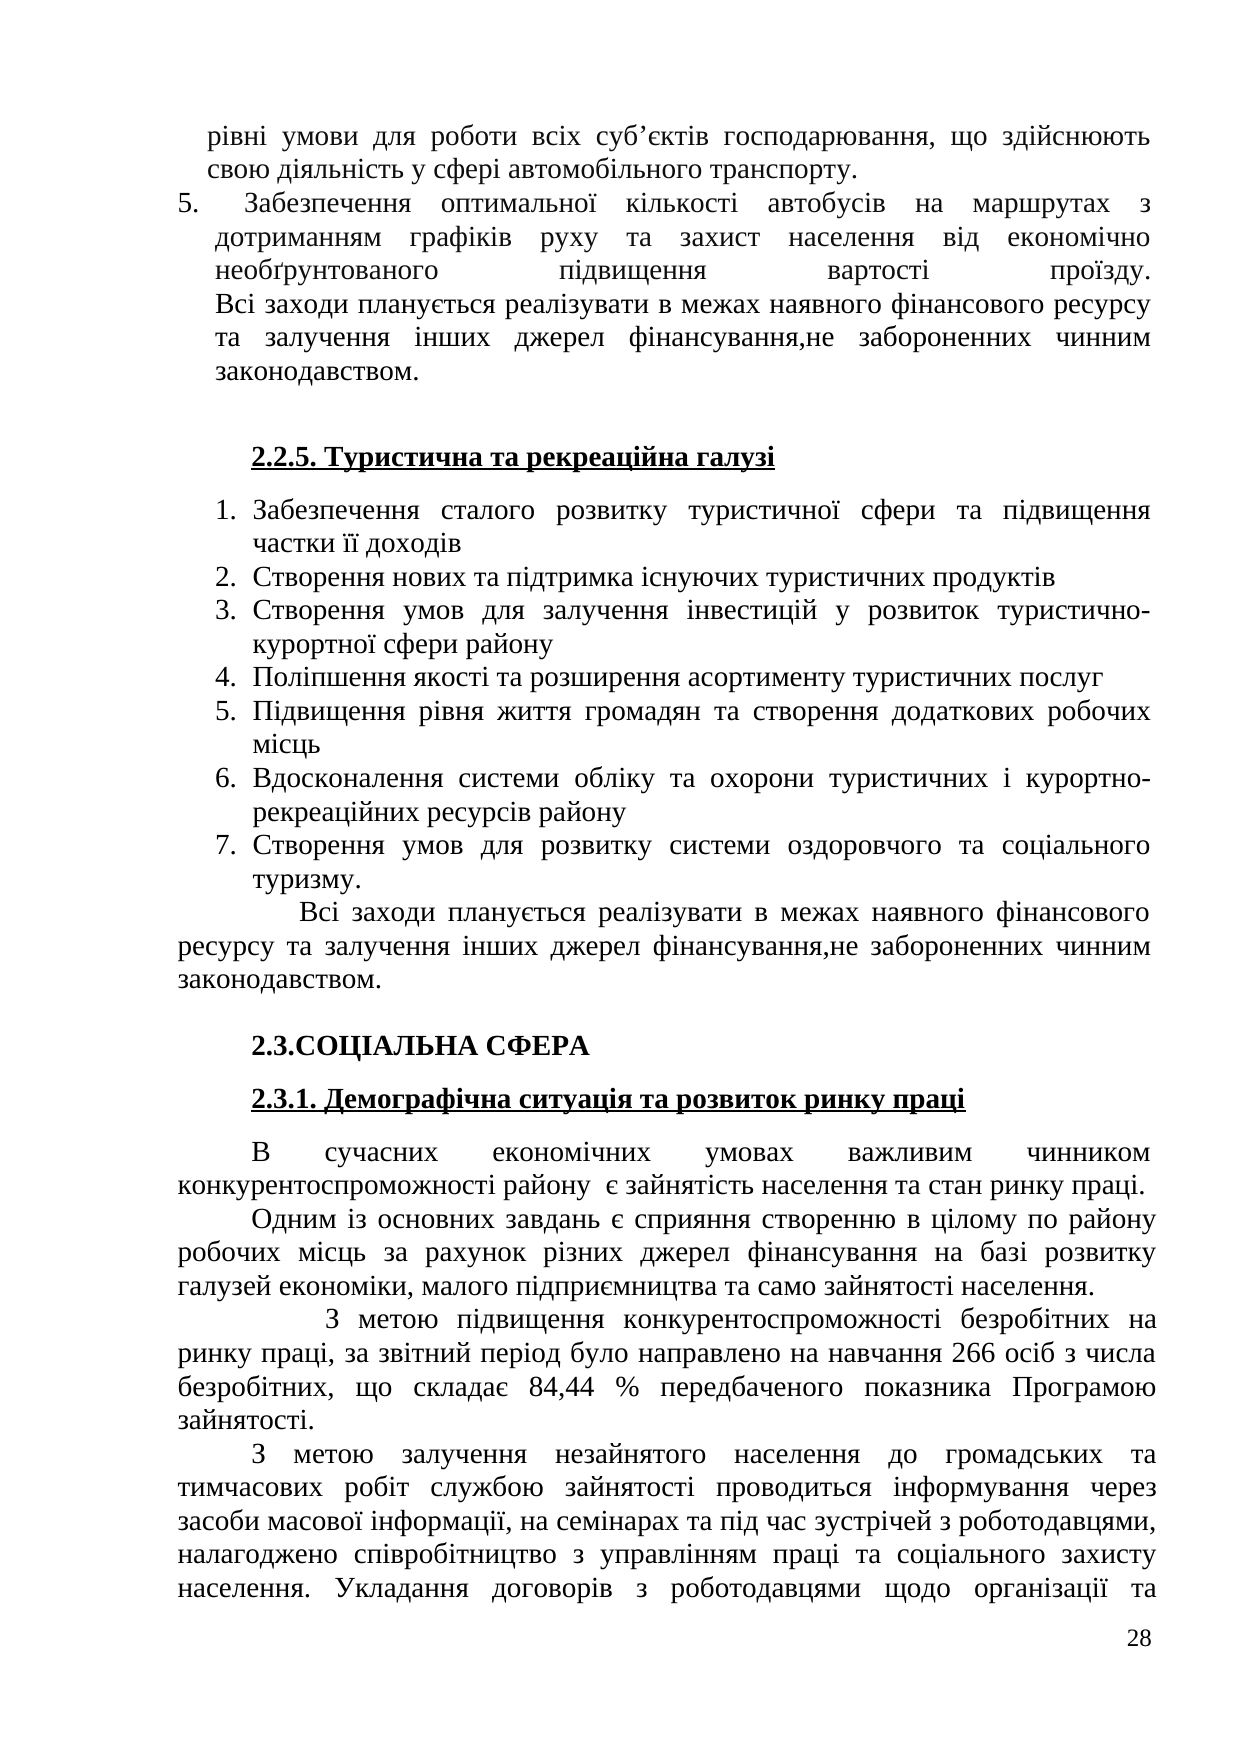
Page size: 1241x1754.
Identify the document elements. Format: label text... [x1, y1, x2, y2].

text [177, 1436, 1157, 1603]
text Всі заходи планується реалізувати в межах наявного фінансового ресурсу та залучення інших джерел фінансування,не забороненних чинним законодавством. [177, 894, 1152, 995]
list Поліпшення якості та розширення асортименту туристичних послуг [215, 659, 1152, 693]
list Вдосконалення системи обліку та охорони туристичних і курортно-рекреаційних ресурсів району [215, 760, 1152, 827]
list Створення нових та підтримка існуючих туристичних продуктів [215, 559, 1152, 592]
list Підвищення рівня життя громадян та створення додаткових робочих місць [215, 693, 1152, 760]
text 2.3.СОЦІАЛЬНА СФЕРА [177, 1028, 1152, 1062]
list Забезпечення оптимальної кількості автобусів на маршрутах з дотриманням графіків руху та захист населення від економічно необґрунтованого підвищення вартості проїзду. Всі заходи планується реалізувати в межах наявного фінансового ресурсу та залучення інших джерел фінансування,не забороненних чинним законодавством. [177, 185, 1152, 386]
text 2.2.5. Туристична та рекреаційна галузі [177, 439, 1152, 473]
text В сучасних економічних умовах важливим чинником конкурентоспроможності району є зайнятість населення та стан ринку праці. [177, 1134, 1152, 1201]
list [192, 118, 1152, 185]
list Створення умов для розвитку системи оздоровчого та соціального туризму. [215, 827, 1152, 894]
list Створення умов для залучення інвестицій у розвиток туристично-курортної сфери району [215, 592, 1152, 659]
list Забезпечення сталого розвитку туристичної сфери та підвищення частки її доходів [215, 492, 1152, 559]
text Одним із основних завдань є сприяння створенню в цілому по району робочих місць за рахунок різних джерел фінансування на базі розвитку галузей економіки, малого підприємництва та само зайнятості населення. З метою підвищення конкурентоспроможності безробітних на ринку праці, за звітний період було направлено на навчання 266 осіб з числа безробітних, що складає 84,44 % передбаченого показника Програмою зайнятості. [177, 1201, 1157, 1436]
text 2.3.1. Демографічна ситуація та розвиток ринку праці [177, 1081, 1152, 1115]
